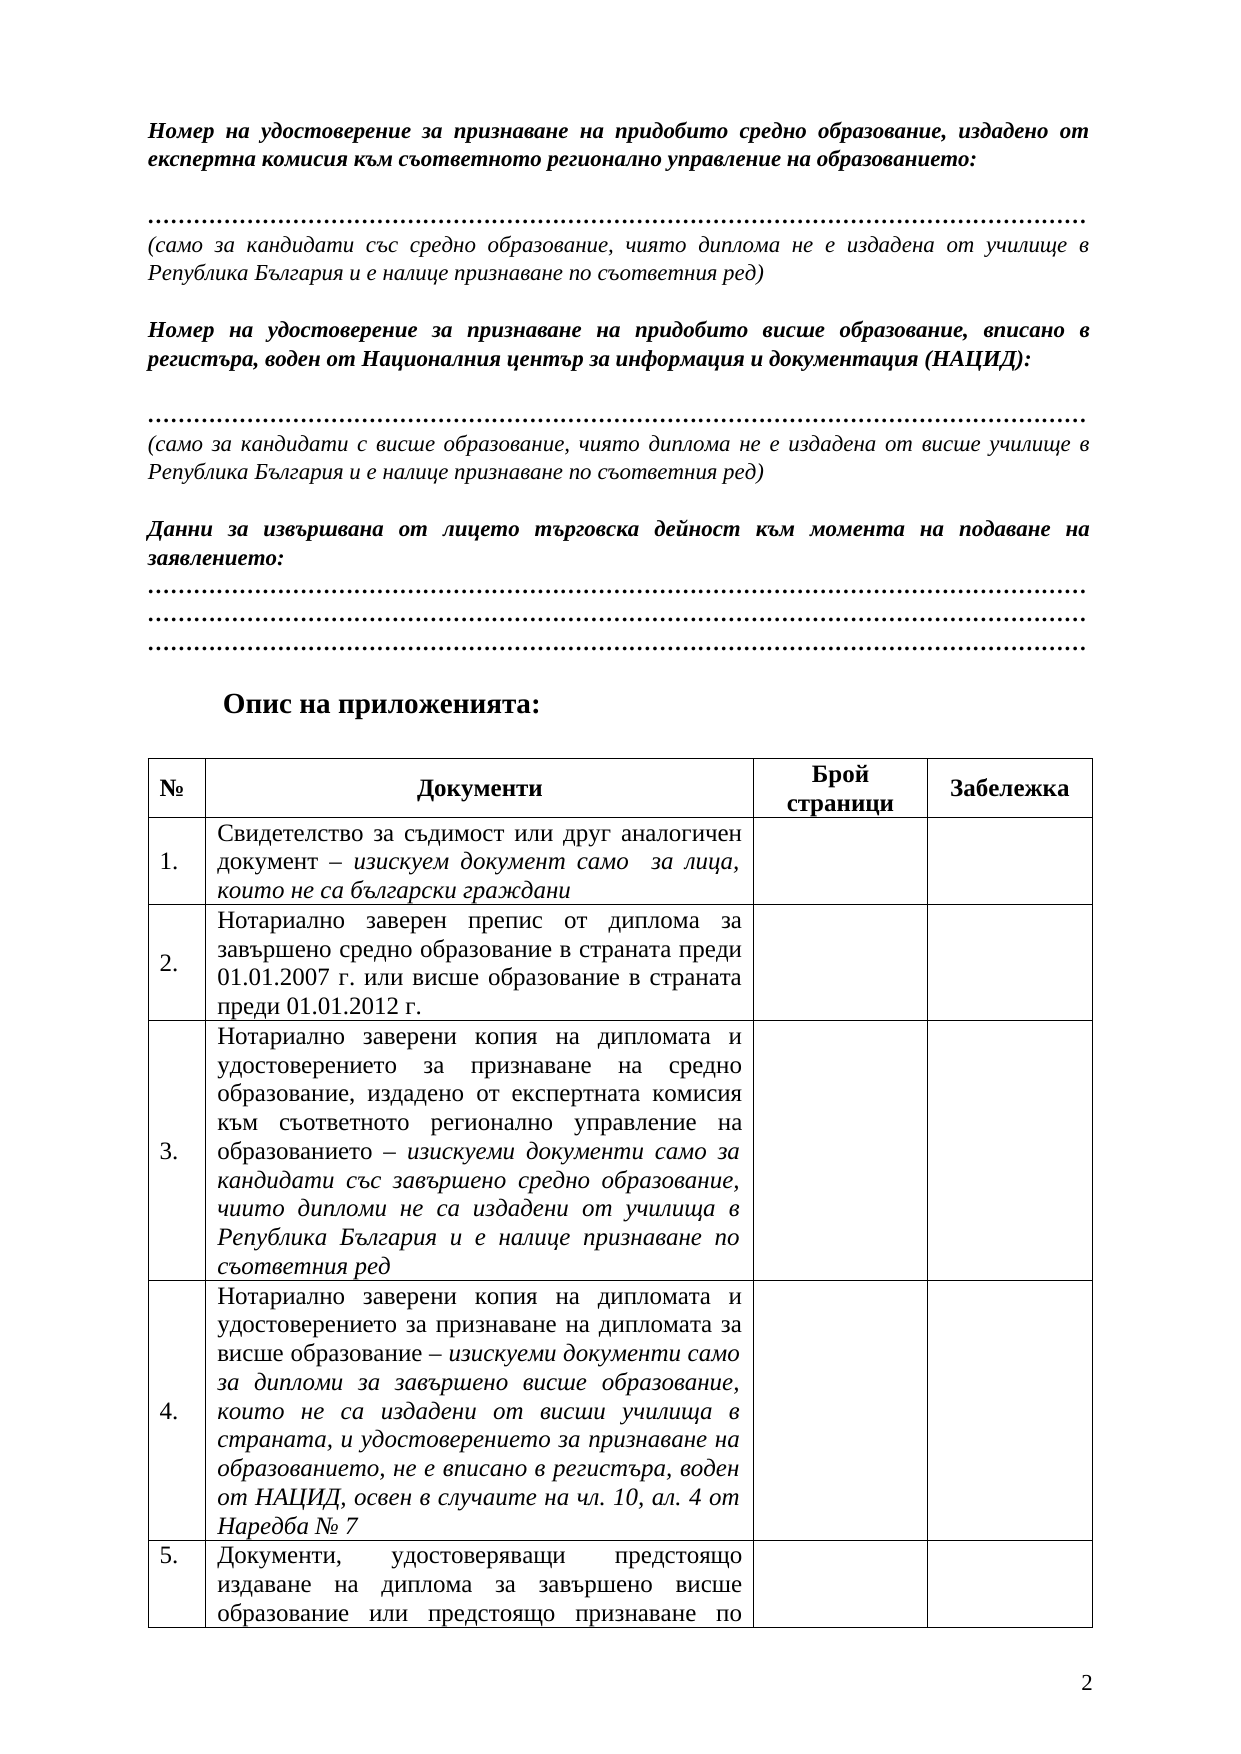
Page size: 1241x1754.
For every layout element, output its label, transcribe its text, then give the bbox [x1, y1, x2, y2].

table_header Документи [206, 759, 753, 817]
table_cell [928, 1021, 1092, 1280]
text …………………………………………………………………………………………………………… [148, 202, 1093, 229]
text Номер на удостоверение за признаване на придобито средно образование, издадено от експертна комисия към съответното регионално управление на образованието: [148, 117, 1093, 172]
table_cell [928, 1281, 1092, 1539]
text Номер на удостоверение за признаване на придобито висше образование, вписано в регистъра, воден от Националния център за информация и документация (НАЦИД): [148, 316, 1093, 371]
table_cell Свидетелство за съдимост или друг аналогичен документ – изискуем документ само за лица, които не са български граждани [206, 818, 753, 904]
table_cell 1. [149, 818, 205, 904]
table_cell 5. [149, 1541, 205, 1627]
table_cell [754, 1281, 927, 1539]
table_cell 2. [149, 905, 205, 1020]
table_cell 3. [149, 1021, 205, 1280]
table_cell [206, 1541, 753, 1627]
table_header Забележка [928, 759, 1092, 817]
table_cell [754, 1541, 927, 1627]
table_cell Нотариално заверени копия на дипломата и удостоверението за признаване на средно образование, издадено от експертната комисия към съответното регионално управление на образованието – изискуеми документи само за кандидати със завършено средно образование, чиито дипломи не са издадени от училища в Република България и е налице признаване по съответния ред [206, 1021, 753, 1280]
text (само за кандидати със средно образование, чиято диплома не е издадена от училище в Република България и е налице признаване по съответния ред) [148, 231, 1093, 286]
table_cell [754, 905, 927, 1020]
text …………………………………………………………………………………………………………… [148, 629, 1093, 655]
table_cell Нотариално заверени копия на дипломата и удостоверението за признаване на дипломата за висше образование – изискуеми документи само за дипломи за завършено висше образование, които не са издадени от висши училища в страната, и удостоверението за признаване на образованието, не е вписано в регистъра, воден от НАЦИД, освен в случаите на чл. 10, ал. 4 от Наредба № 7 [206, 1281, 753, 1539]
text (само за кандидати с висше образование, чиято диплома не е издадена от висше училище в Република България и е налице признаване по съответния ред) [148, 430, 1093, 485]
table_cell 4. [149, 1281, 205, 1539]
table_cell Нотариално заверен препис от диплома за завършено средно образование в страната преди 01.01.2007 г. или висше образование в страната преди 01.01.2012 г. [206, 905, 753, 1020]
table_header № [149, 759, 205, 817]
table_cell [928, 818, 1092, 904]
text …………………………………………………………………………………………………………… [148, 601, 1093, 627]
table_cell [754, 818, 927, 904]
table_cell [928, 1541, 1092, 1627]
table_cell [754, 1021, 927, 1280]
table_header Брой страници [754, 759, 927, 817]
text Опис на приложенията: [148, 686, 1093, 719]
table_cell [928, 905, 1092, 1020]
text Данни за извършвана от лицето търговска дейност към момента на подаване на заявлението: …………………………………………………………………………………………………………… [148, 515, 1093, 598]
text …………………………………………………………………………………………………………… [148, 401, 1093, 428]
